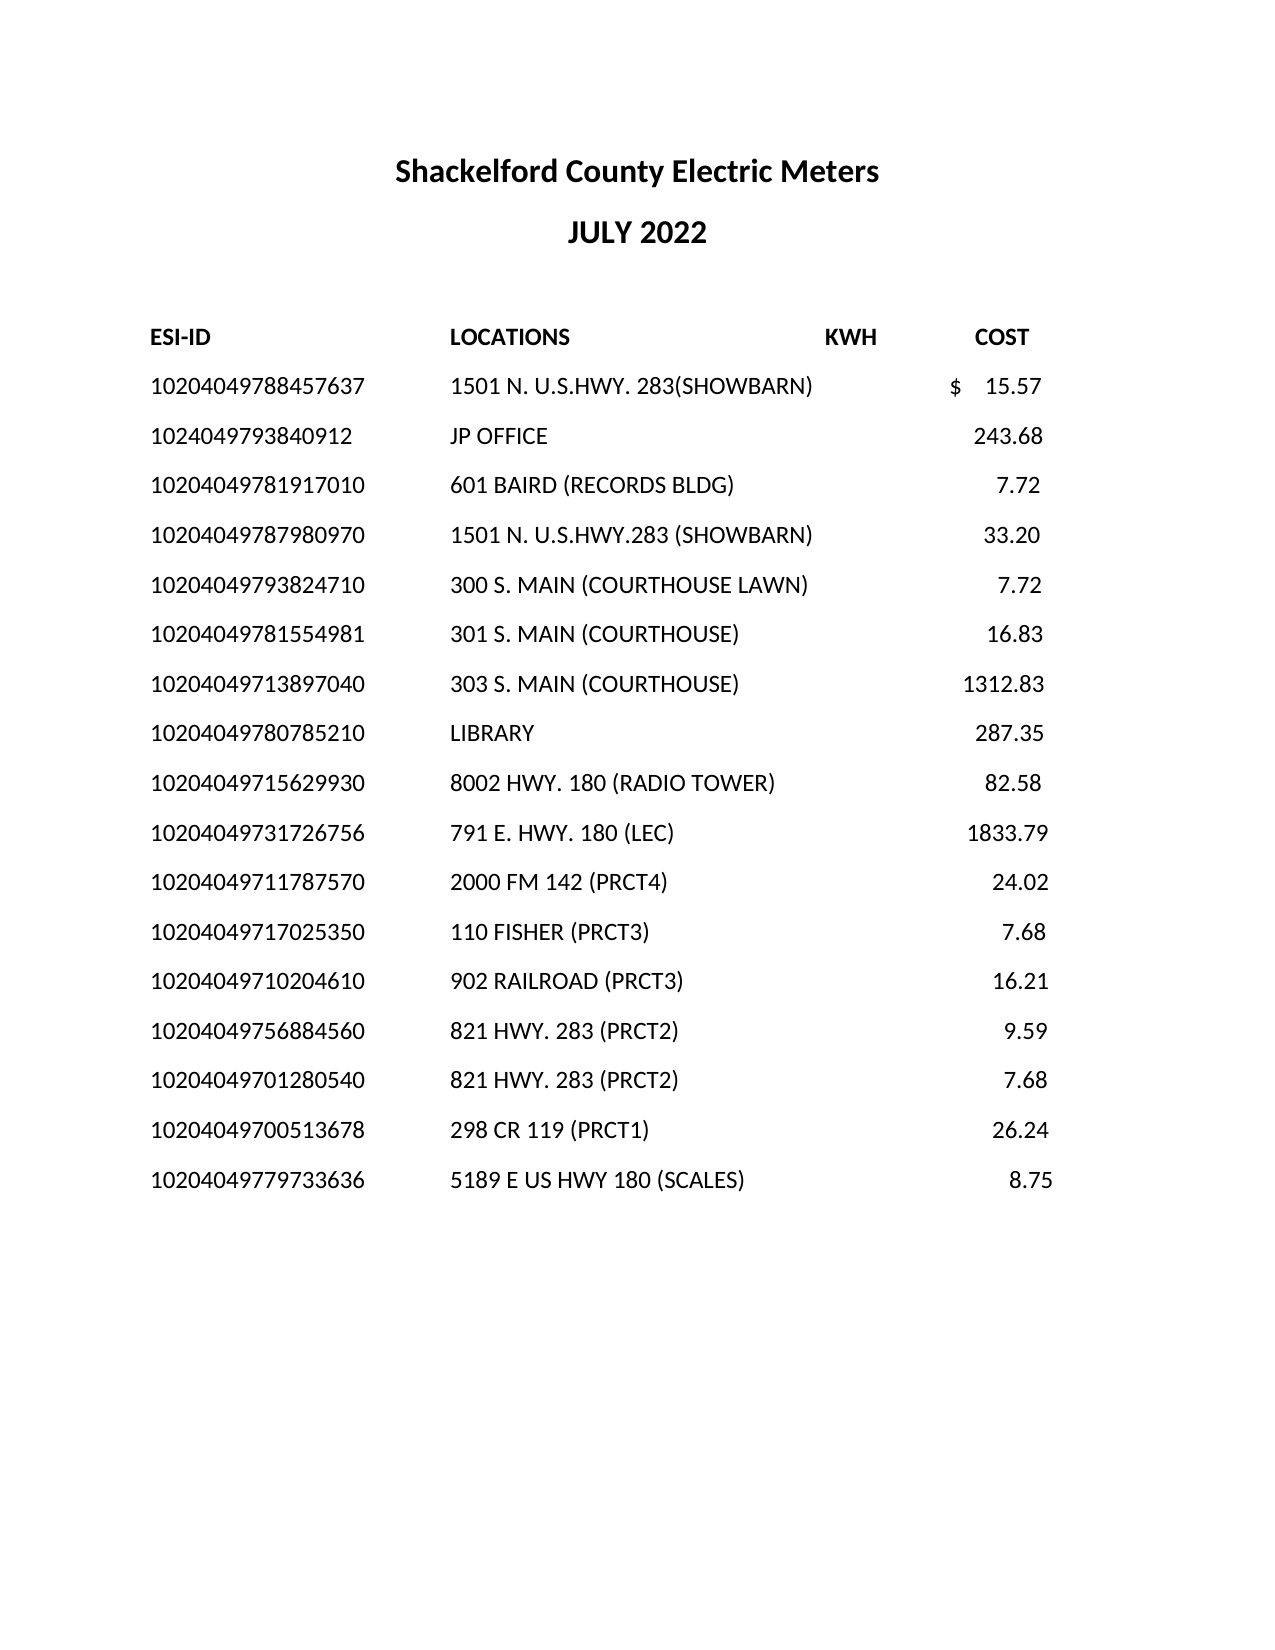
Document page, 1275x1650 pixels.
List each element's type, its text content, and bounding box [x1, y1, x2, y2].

text 10204049711787570 2000 FM 142 (PRCT4) 24.02 [150, 866, 1125, 897]
text 10204049701280540 821 HWY. 283 (PRCT2) 7.68 [150, 1064, 1125, 1095]
text ESI-ID LOCATIONS KWH COST [150, 321, 1125, 351]
text 10204049781917010 601 BAIRD (RECORDS BLDG) 7.72 [150, 469, 1125, 500]
text 10204049781554981 301 S. MAIN (COURTHOUSE) 16.83 [150, 618, 1125, 649]
text 10204049713897040 303 S. MAIN (COURTHOUSE) 1312.83 [150, 668, 1125, 698]
text 1024049793840912 JP OFFICE 243.68 [150, 420, 1125, 451]
text 10204049793824710 300 S. MAIN (COURTHOUSE LAWN) 7.72 [150, 569, 1125, 599]
text 10204049700513678 298 CR 119 (PRCT1) 26.24 [150, 1114, 1125, 1145]
text Shackelford County Electric Meters [150, 150, 1125, 191]
text 10204049787980970 1501 N. U.S.HWY.283 (SHOWBARN) 33.20 [150, 519, 1125, 550]
text JULY 2022 [150, 211, 1125, 251]
text 10204049710204610 902 RAILROAD (PRCT3) 16.21 [150, 965, 1125, 996]
text 10204049715629930 8002 HWY. 180 (RADIO TOWER) 82.58 [150, 767, 1125, 798]
text 10204049756884560 821 HWY. 283 (PRCT2) 9.59 [150, 1015, 1125, 1046]
text 10204049779733636 5189 E US HWY 180 (SCALES) 8.75 [150, 1164, 1125, 1227]
text 10204049788457637 1501 N. U.S.HWY. 283(SHOWBARN) $ 15.57 [150, 370, 1125, 401]
text 10204049731726756 791 E. HWY. 180 (LEC) 1833.79 [150, 817, 1125, 847]
text 10204049717025350 110 FISHER (PRCT3) 7.68 [150, 916, 1125, 946]
text 10204049780785210 LIBRARY 287.35 [150, 717, 1125, 748]
